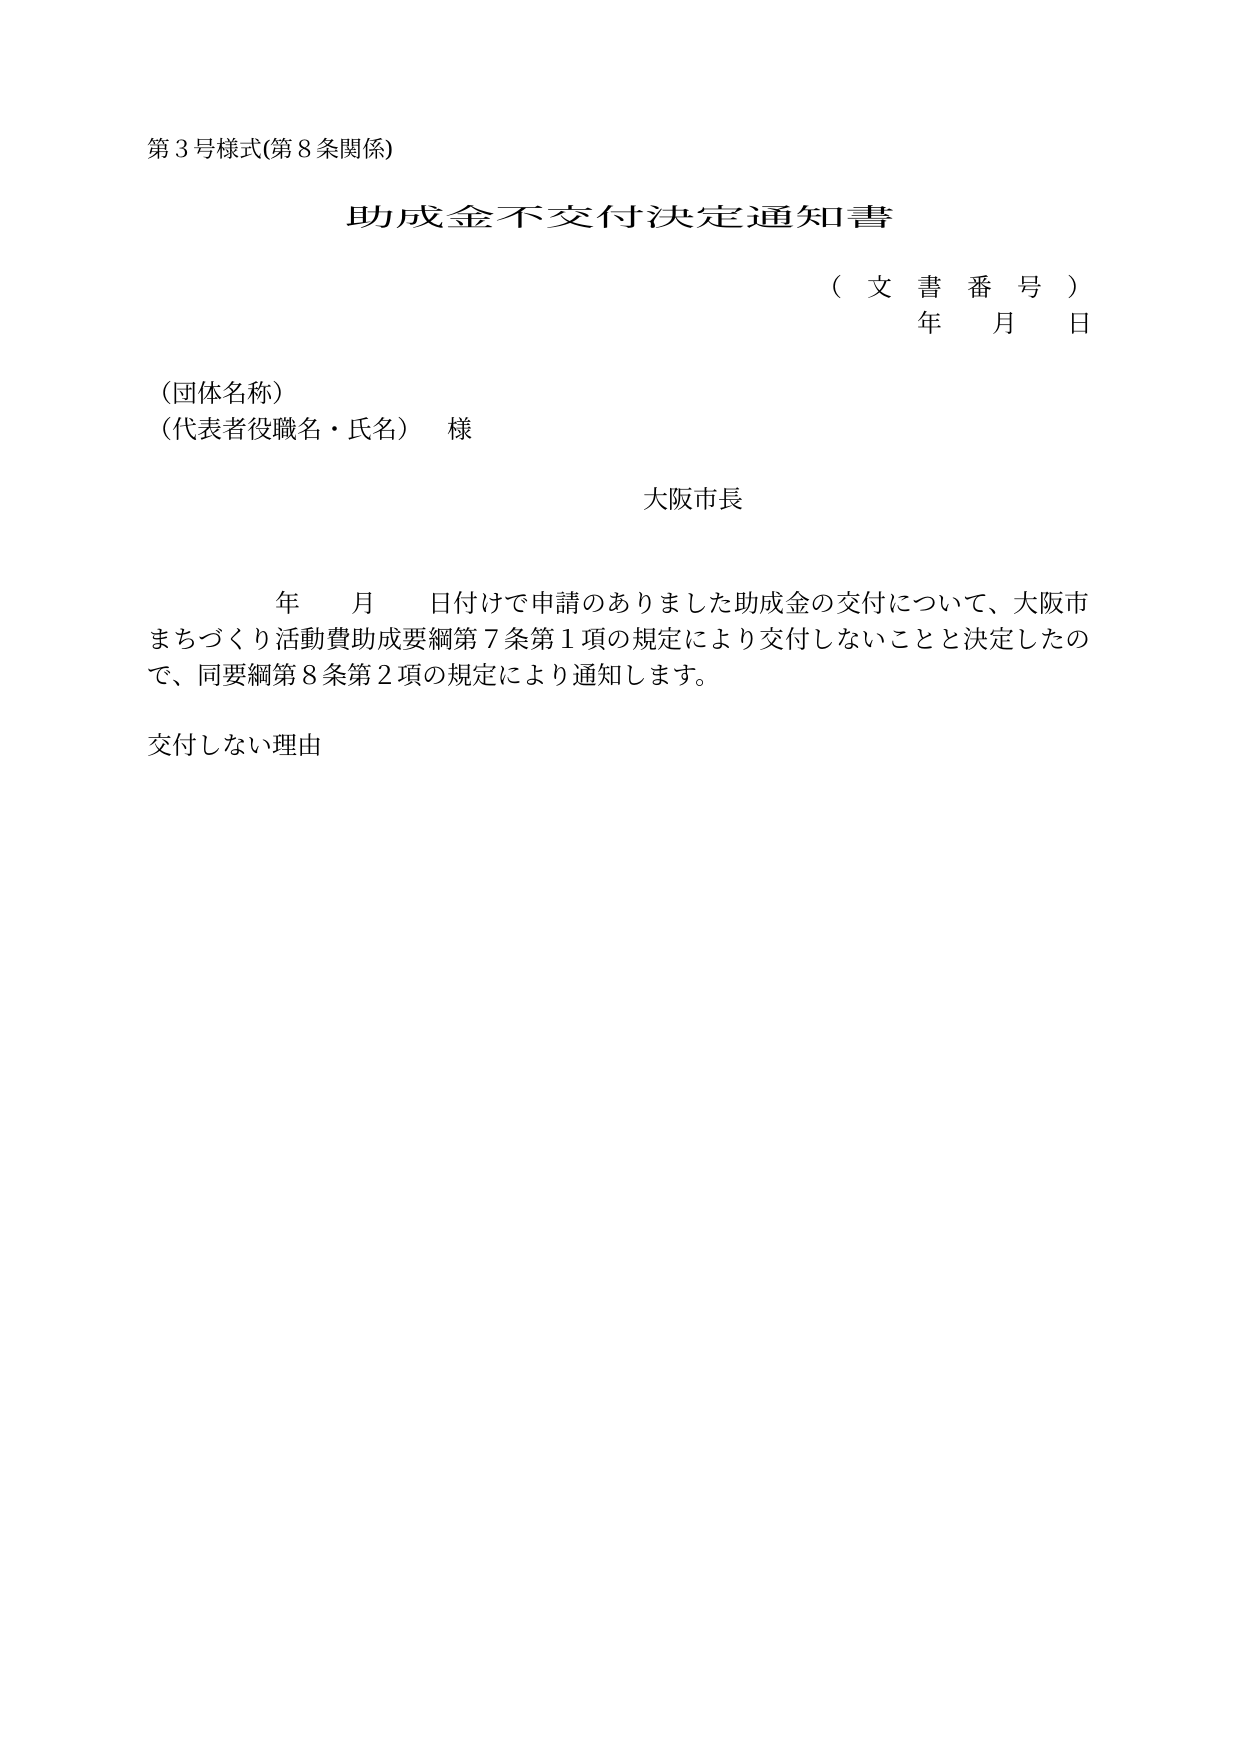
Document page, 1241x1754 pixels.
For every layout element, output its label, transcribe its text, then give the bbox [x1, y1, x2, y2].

text 大阪市長 [585, 480, 1092, 516]
text 助成金不交付決定通知書 [148, 198, 1092, 234]
text 年 月 日 [148, 304, 1092, 340]
text （代表者役職名・氏名） 様 [148, 410, 1092, 446]
text （ 文 書 番 号 ） [148, 268, 1092, 304]
text 交付しない理由 [148, 726, 1092, 762]
text 第３号様式(第８条関係) [148, 131, 1092, 164]
text （団体名称） [148, 374, 1092, 410]
text 年 月 日付けで申請のありました助成金の交付について、大阪市まちづくり活動費助成要綱第７条第１項の規定により交付しないことと決定したので、同要綱第８条第２項の規定により通知します。 [148, 584, 1092, 692]
